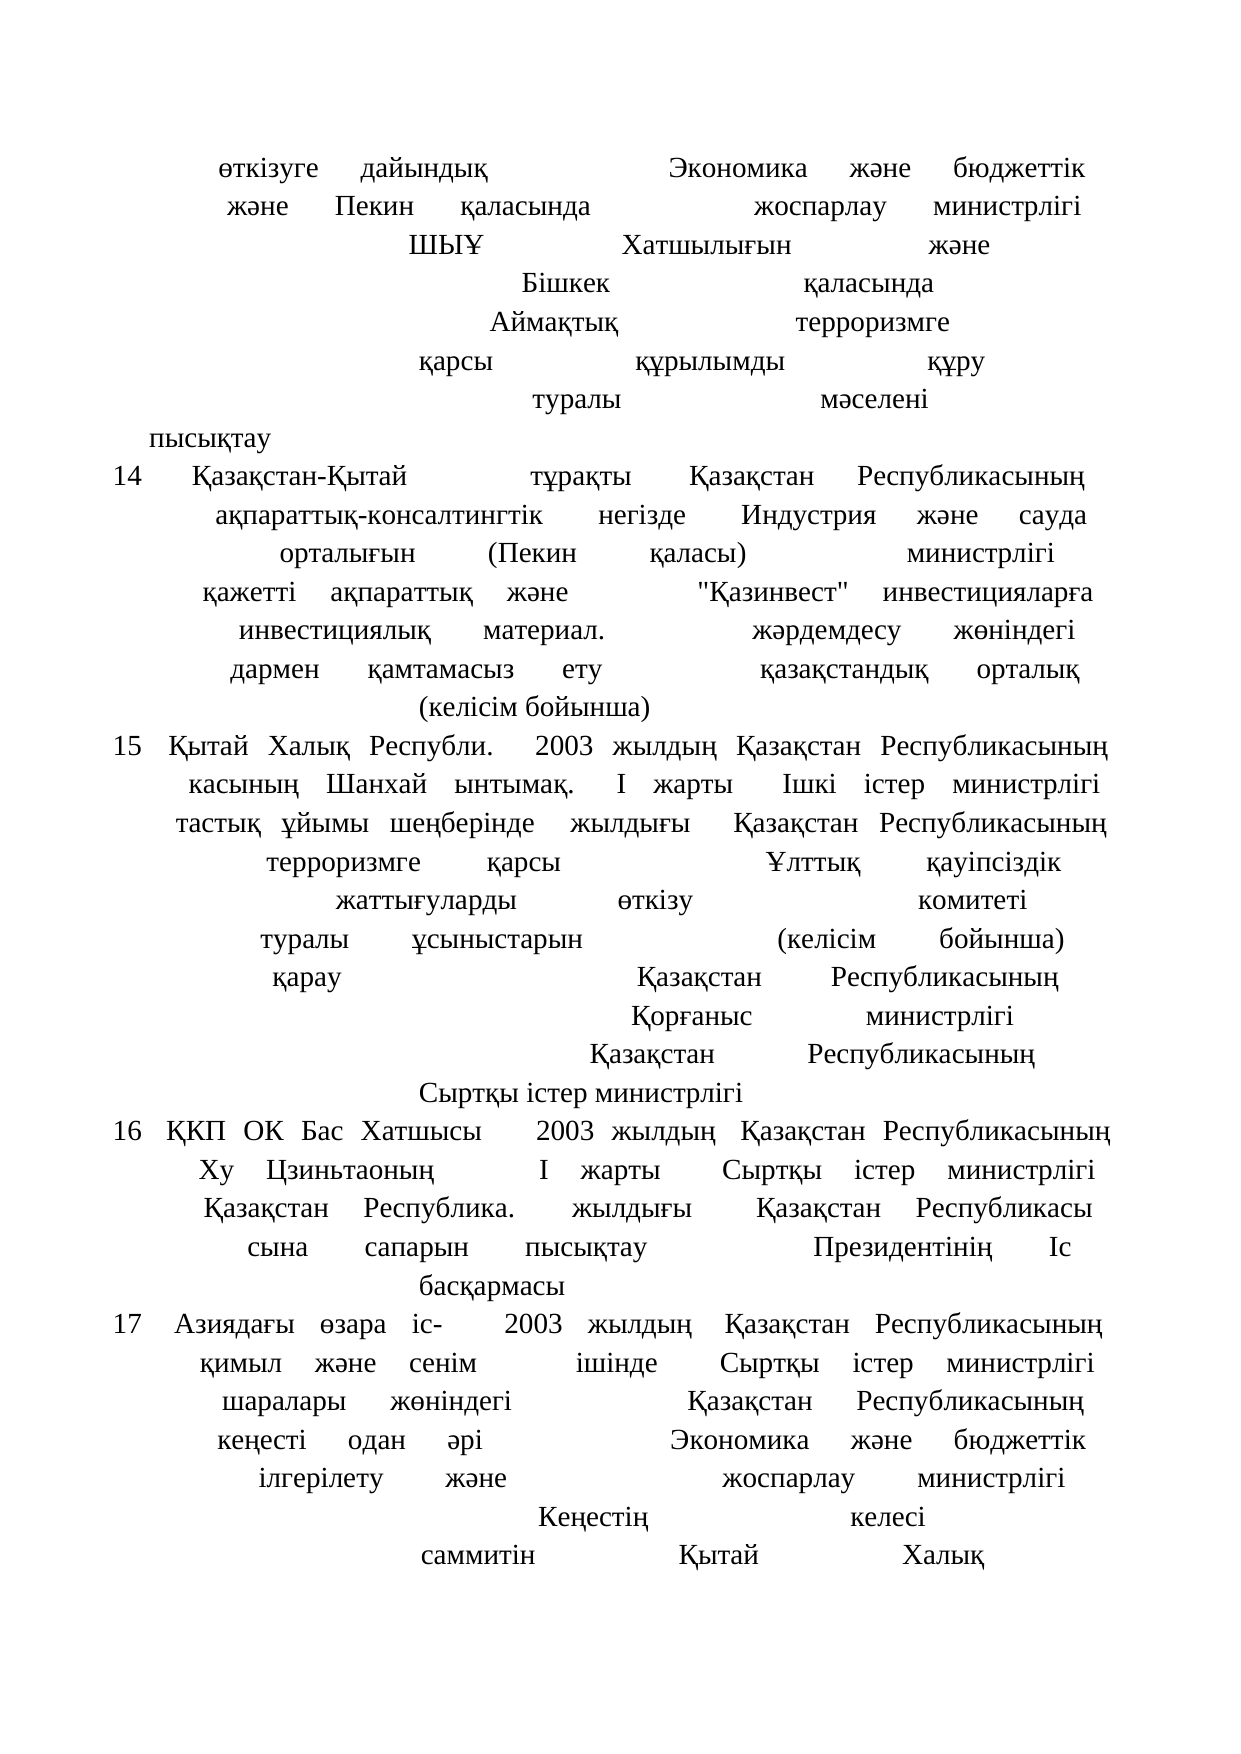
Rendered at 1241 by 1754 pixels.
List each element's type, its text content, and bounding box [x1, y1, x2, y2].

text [112, 1306, 1128, 1571]
text 15 Қытай Халық Республи. 2003 жылдың Қазақстан Республикасының касының Шанхай ынтымақ. I жарты Iшкi iстер министрлiгі тастық ұйымы шеңберiнде жылдығы Қазақстан Республикасының терроризмге қарсы Ұлттық қауіпсiздiк жаттығуларды өткiзу комитетi туралы ұсыныстарын (келiсiм бойынша) қарау Қазақстан Республикасының Қорғаныс министрлiгі Қазақстан Республикасының Сыртқы iстер министрлігі [112, 728, 1128, 1108]
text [112, 150, 1128, 453]
text 16 ҚКП ОК Бас Хатшысы 2003 жылдың Қазақстан Республикасының Xу Цзиньтаоның I жарты Сыртқы iстер министрлiгi Қазақстан Республика. жылдығы Қазақстан Республикасы сына сапарын пысықтау Президентiнің Іс басқармасы [112, 1113, 1128, 1301]
text 14 Қазақстан-Қытай тұрақты Қазақстан Республикасының ақпараттық-консалтингтiк негізде Индустрия және сауда орталығын (Пекин қаласы) министрлiгi қажеттi ақпараттық және "Қазинвест" инвестицияларға инвестициялық материал. жәрдемдесу жөнiндегi дармен қамтамасыз ету қазақстандық орталық (келiсiм бойынша) [112, 458, 1128, 723]
